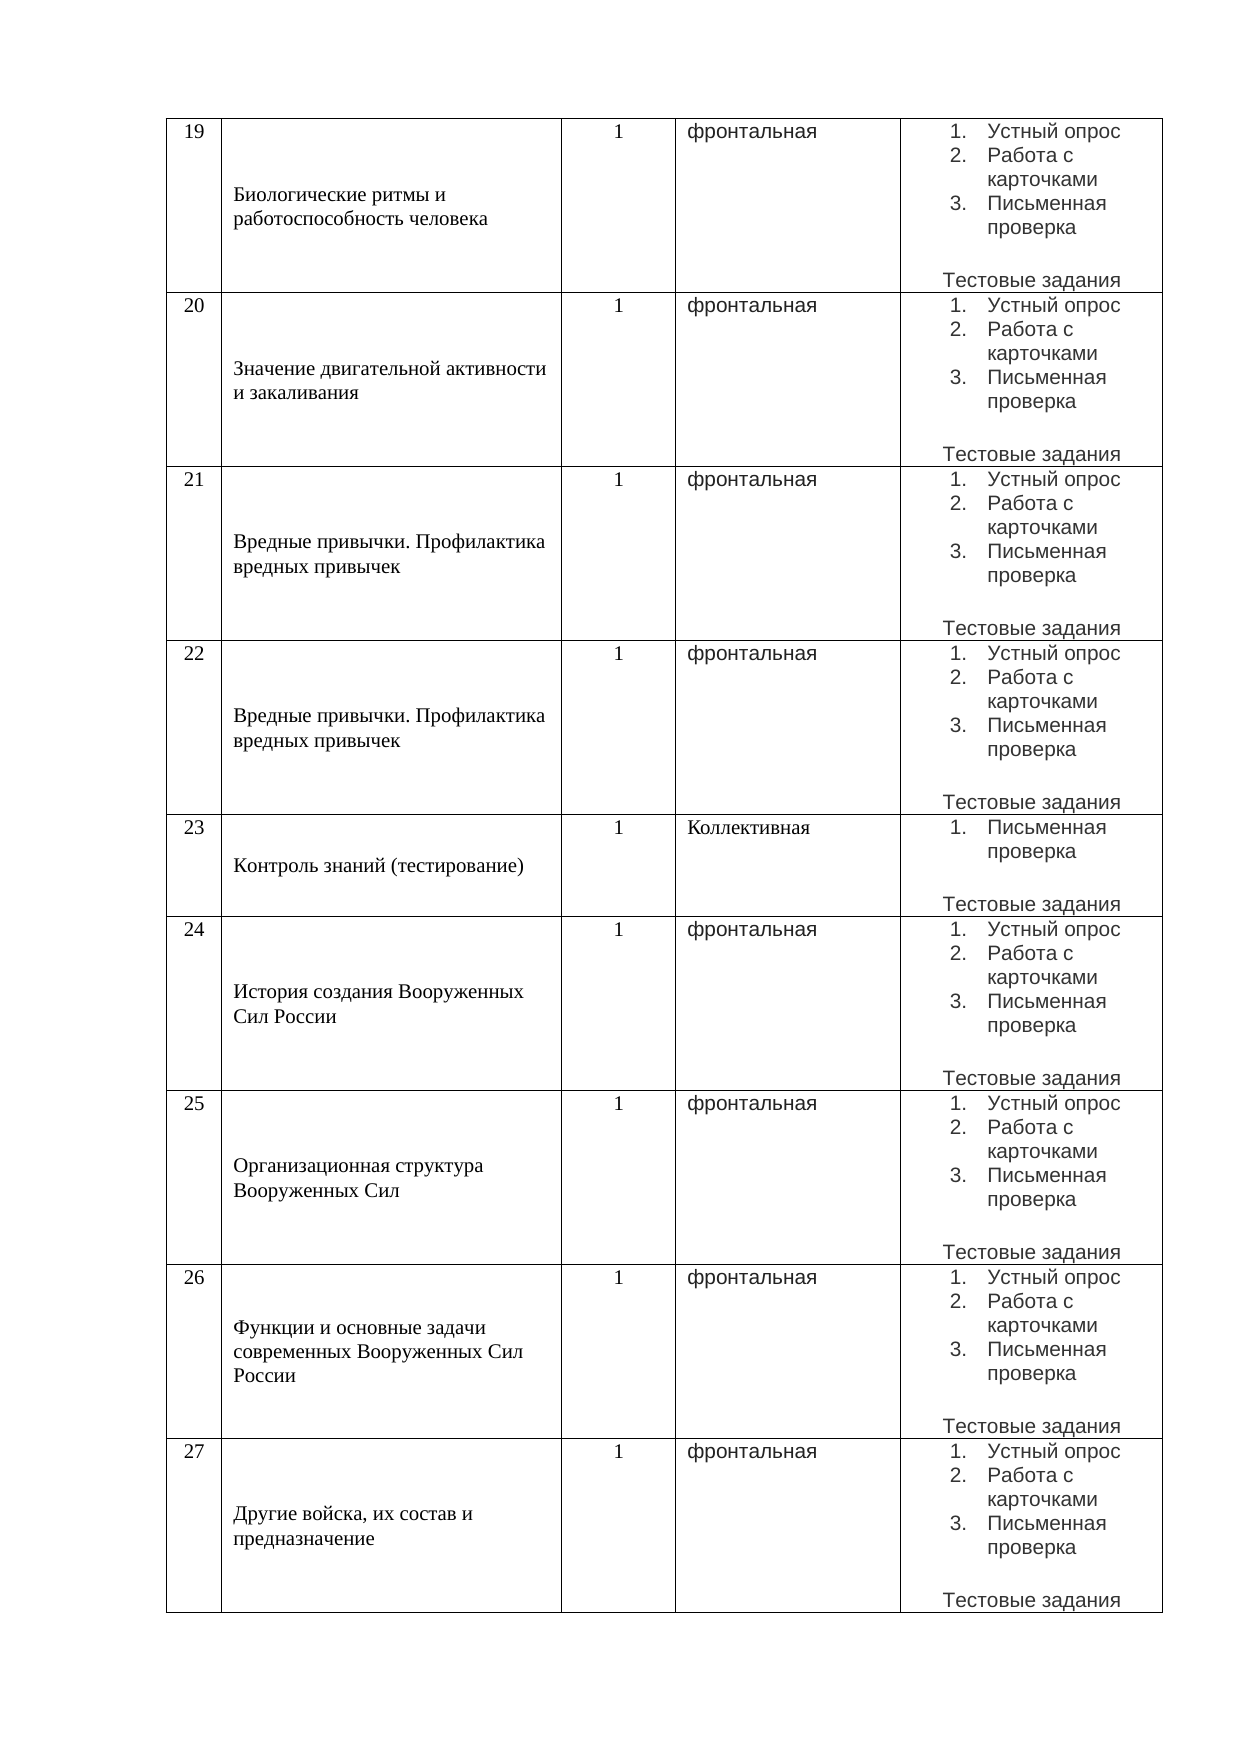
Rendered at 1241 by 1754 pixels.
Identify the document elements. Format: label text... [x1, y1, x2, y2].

table_cell Другие войска, их состав и предназначение [222, 1439, 561, 1612]
table_cell Устный опрос Работа с карточками Письменная проверка Тестовые задания [901, 293, 1162, 466]
table_cell 20 [167, 293, 221, 466]
table_cell 26 [167, 1265, 221, 1438]
table_cell фронтальная [676, 1265, 900, 1438]
table_cell 21 [167, 467, 221, 640]
table_cell 19 [167, 119, 221, 292]
table_cell Функции и основные задачи современных Вооруженных Сил России [222, 1265, 561, 1438]
table_cell 1 [562, 119, 675, 292]
table_cell Вредные привычки. Профилактика вредных привычек [222, 641, 561, 814]
table_cell 25 [167, 1091, 221, 1264]
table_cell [901, 1439, 1162, 1612]
table_cell 1 [562, 815, 675, 916]
table_cell фронтальная [676, 641, 900, 814]
table_cell фронтальная [676, 467, 900, 640]
table_cell Значение двигательной активности и закаливания [222, 293, 561, 466]
table_cell Письменная проверка Тестовые задания [901, 815, 1162, 916]
table_cell фронтальная [676, 119, 900, 292]
table_cell 24 [167, 917, 221, 1090]
table_cell 1 [562, 467, 675, 640]
table_cell 27 [167, 1439, 221, 1612]
table_cell Устный опрос Работа с карточками Письменная проверка Тестовые задания [901, 1091, 1162, 1264]
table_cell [901, 1265, 1162, 1438]
table_cell фронтальная [676, 1439, 900, 1612]
table_cell фронтальная [676, 1091, 900, 1264]
table_cell Биологические ритмы и работоспособность человека [222, 119, 561, 292]
table_cell фронтальная [676, 917, 900, 1090]
table_cell 1 [562, 1265, 675, 1438]
table_cell 1 [562, 293, 675, 466]
table_cell Устный опрос Работа с карточками Письменная проверка Тестовые задания [901, 119, 1162, 292]
table_cell Устный опрос Работа с карточками Письменная проверка Тестовые задания [901, 917, 1162, 1090]
table_cell Вредные привычки. Профилактика вредных привычек [222, 467, 561, 640]
table_cell Устный опрос Работа с карточками Письменная проверка Тестовые задания [901, 467, 1162, 640]
table_cell 22 [167, 641, 221, 814]
table_cell Контроль знаний (тестирование) [222, 815, 561, 916]
table_cell Организационная структура Вооруженных Сил [222, 1091, 561, 1264]
table_cell фронтальная [676, 293, 900, 466]
table_cell 1 [562, 641, 675, 814]
table_cell Коллективная [676, 815, 900, 916]
table_cell История создания Вооруженных Сил России [222, 917, 561, 1090]
table_cell 1 [562, 1091, 675, 1264]
table_cell 1 [562, 917, 675, 1090]
table_cell 23 [167, 815, 221, 916]
table_cell Устный опрос Работа с карточками Письменная проверка Тестовые задания [901, 641, 1162, 814]
table_cell 1 [562, 1439, 675, 1612]
